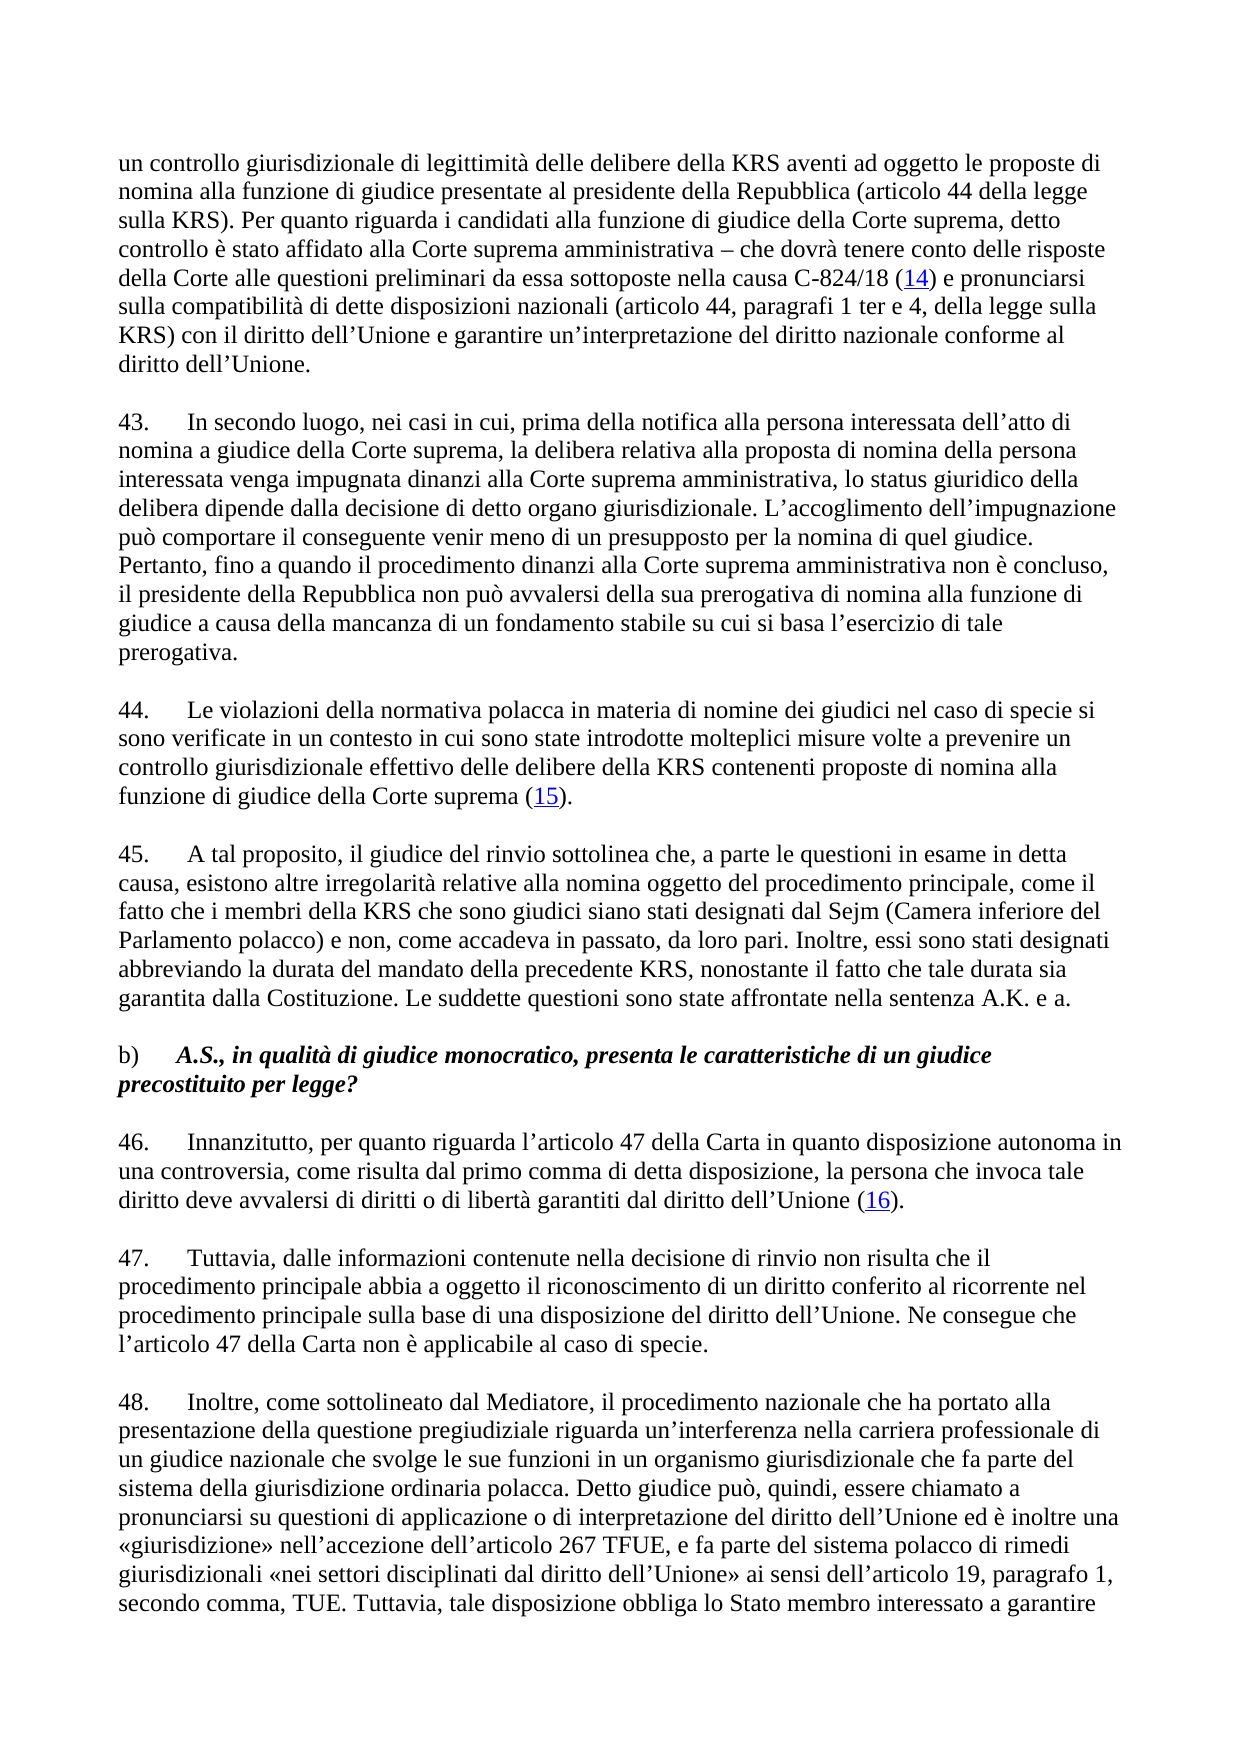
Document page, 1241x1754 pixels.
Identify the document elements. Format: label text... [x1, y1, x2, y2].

text 43. In secondo luogo, nei casi in cui, prima della notifica alla persona interessata dell’atto di nomina a giudice della Corte suprema, la delibera relativa alla proposta di nomina della persona interessata venga impugnata dinanzi alla Corte suprema amministrativa, lo status giuridico della delibera dipende dalla decisione di detto organo giurisdizionale. L’accoglimento dell’impugnazione può comportare il conseguente venir meno di un presupposto per la nomina di quel giudice. Pertanto, fino a quando il procedimento dinanzi alla Corte suprema amministrativa non è concluso, il presidente della Repubblica non può avvalersi della sua prerogativa di nomina alla funzione di giudice a causa della mancanza di un fondamento stabile su cui si basa l’esercizio di tale prerogativa. [118, 407, 1122, 666]
text 46. Innanzitutto, per quanto riguarda l’articolo 47 della Carta in quanto disposizione autonoma in una controversia, come risulta dal primo comma di detta disposizione, la persona che invoca tale diritto deve avvalersi di diritti o di libertà garantiti dal diritto dell’Unione (16). [118, 1127, 1122, 1213]
text 45. A tal proposito, il giudice del rinvio sottolinea che, a parte le questioni in esame in detta causa, esistono altre irregolarità relative alla nomina oggetto del procedimento principale, come il fatto che i membri della KRS che sono giudici siano stati designati dal Sejm (Camera inferiore del Parlamento polacco) e non, come accadeva in passato, da loro pari. Inoltre, essi sono stati designati abbreviando la durata del mandato della precedente KRS, nonostante il fatto che tale durata sia garantita dalla Costituzione. Le suddette questioni sono state affrontate nella sentenza A.K. e a. [118, 839, 1122, 1011]
text 47. Tuttavia, dalle informazioni contenute nella decisione di rinvio non risulta che il procedimento principale abbia a oggetto il riconoscimento di un diritto conferito al ricorrente nel procedimento principale sulla base di una disposizione del diritto dell’Unione. Ne consegue che l’articolo 47 della Carta non è applicabile al caso di specie. [118, 1243, 1122, 1358]
text b) A.S., in qualità di giudice monocratico, presenta le caratteristiche di un giudice precostituito per legge? [118, 1041, 1122, 1098]
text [118, 148, 1122, 378]
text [118, 1387, 1122, 1617]
text 44. Le violazioni della normativa polacca in materia di nomine dei giudici nel caso di specie si sono verificate in un contesto in cui sono state introdotte molteplici misure volte a prevenire un controllo giurisdizionale effettivo delle delibere della KRS contenenti proposte di nomina alla funzione di giudice della Corte suprema (15). [118, 695, 1122, 810]
